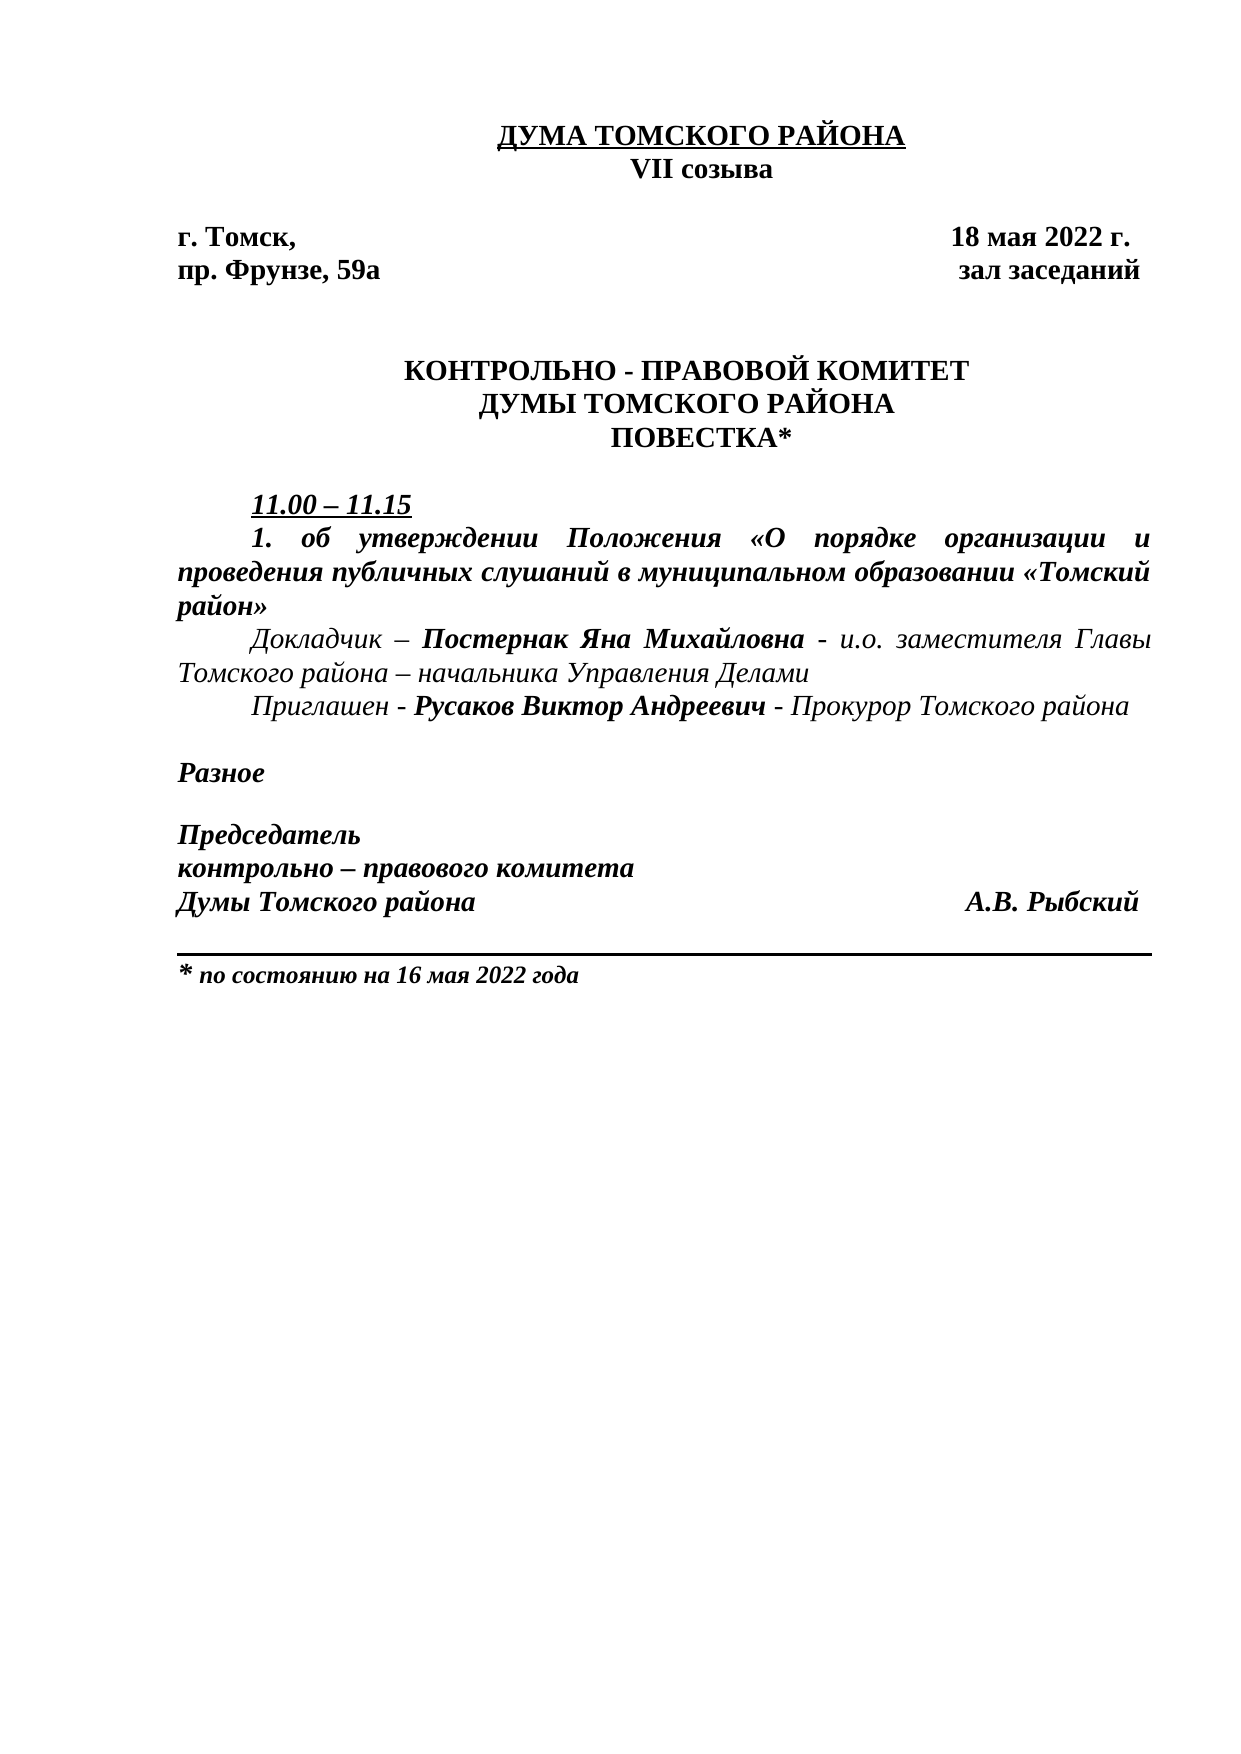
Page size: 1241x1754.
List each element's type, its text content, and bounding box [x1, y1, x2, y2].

text Председатель [177, 817, 1152, 851]
text контрольно – правового комитета [177, 851, 1152, 884]
list Докладчик – Постернак Яна Михайловна - и.о. заместителя Главы Томского района – начальника Управления Делами [177, 621, 1152, 688]
text г. Томск, 18 мая 2022 г. [177, 219, 1152, 252]
text ДУМА ТОМСКОГО РАЙОНА [177, 118, 1152, 152]
list 1. об утверждении Положения «О порядке организации и проведения публичных слушаний в муниципальном образовании «Томский район» [177, 521, 1152, 621]
text ПОВЕСТКА* [177, 420, 1152, 453]
text ДУМЫ ТОМСКОГО РАЙОНА [222, 386, 1152, 420]
list Приглашен - Русаков Виктор Андреевич - Прокурор Томского района [177, 688, 1152, 722]
list 11.00 – 11.15 [251, 487, 1152, 521]
text VII созыва [177, 152, 1152, 185]
text пр. Фрунзе, 59а зал заседаний [177, 252, 1152, 286]
text Думы Томского района А.В. Рыбский [177, 884, 1152, 918]
list Разное [177, 755, 1152, 789]
text * по состоянию на 16 мая 2022 года [177, 956, 1152, 990]
text КОНТРОЛЬНО - ПРАВОВОЙ КОМИТЕТ [222, 353, 1152, 386]
